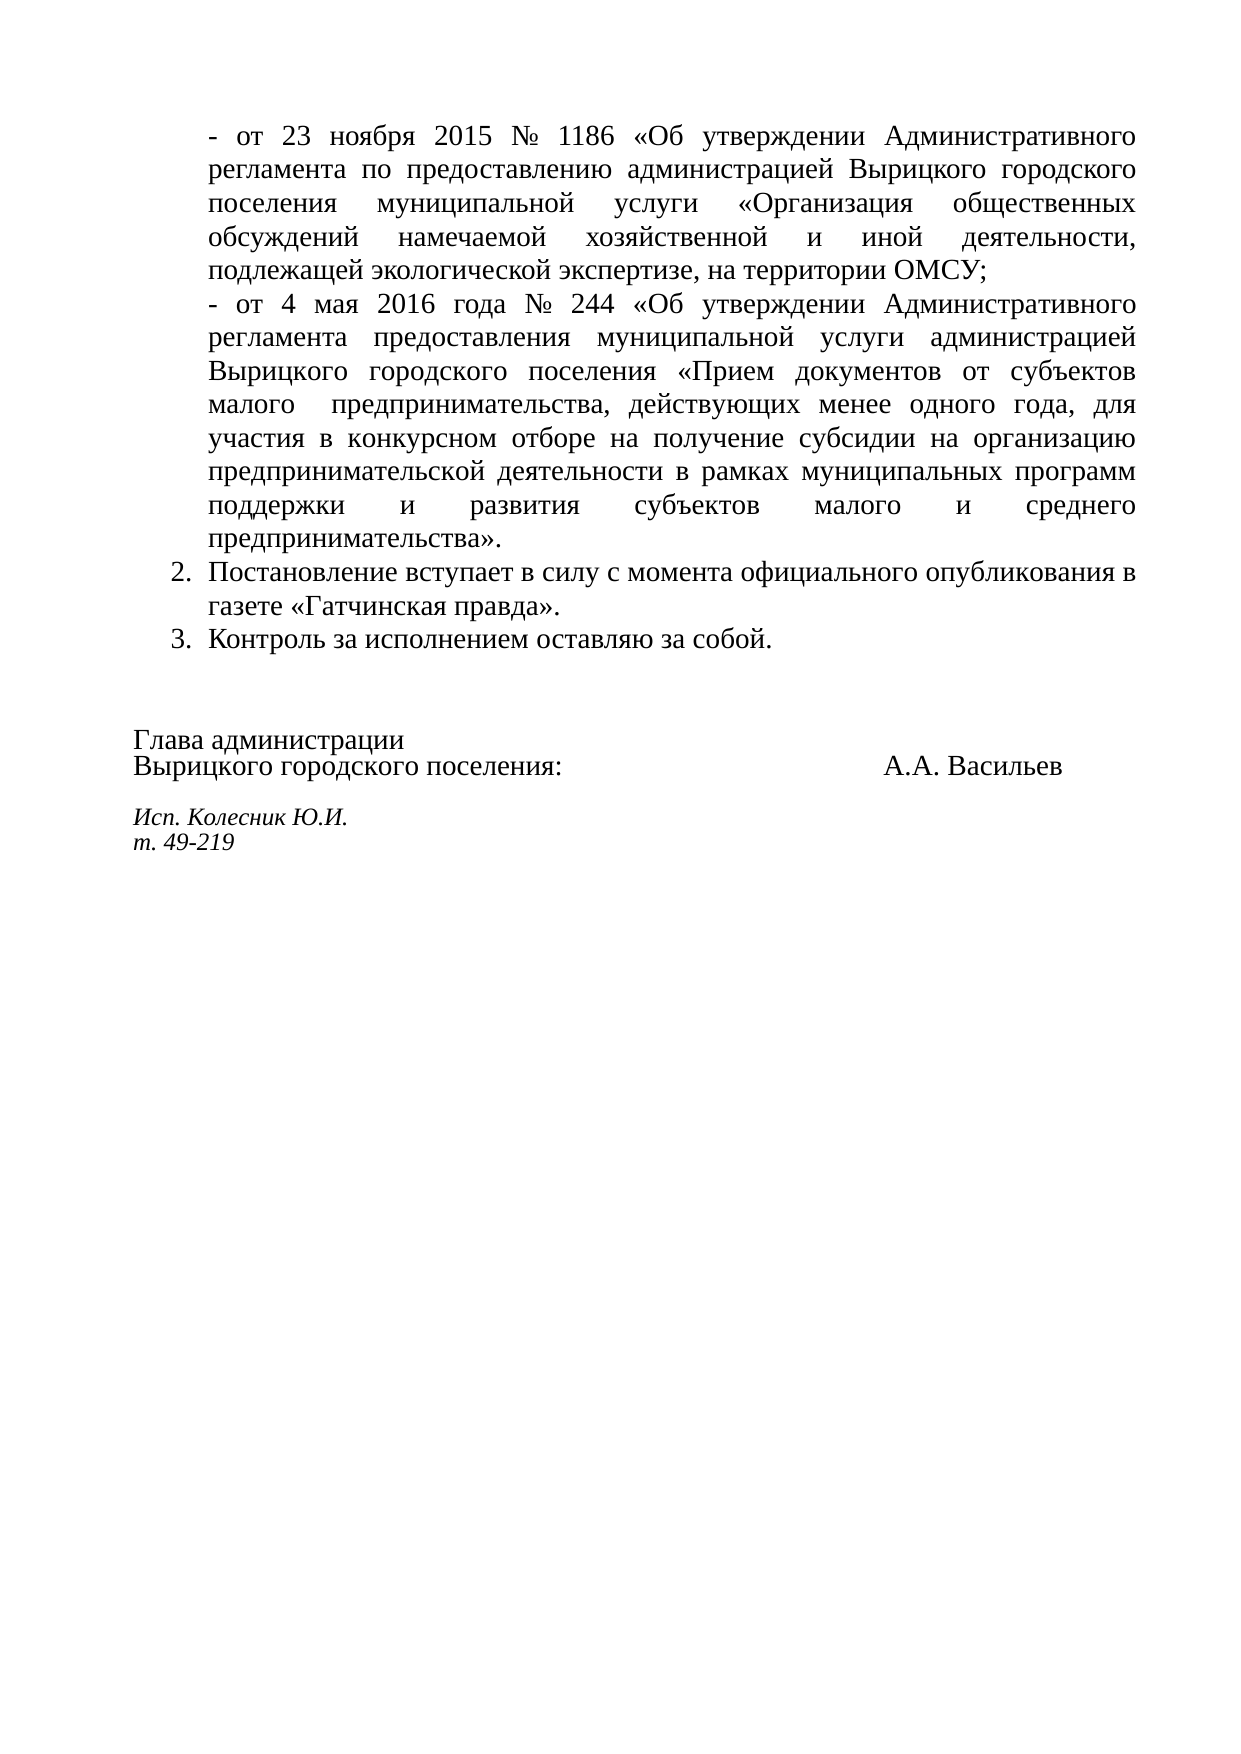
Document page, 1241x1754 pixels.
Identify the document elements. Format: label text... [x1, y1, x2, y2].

text Вырицкого городского поселения: А.А. Васильев [133, 755, 1137, 780]
text - от 4 мая 2016 года № 244 «Об утверждении Административного регламента предоставления муниципальной услуги администрацией Вырицкого городского поселения «Прием документов от субъектов малого предпринимательства, действующих менее одного года, для участия в конкурсном отборе на получение субсидии на организацию предпринимательской деятельности в рамках муниципальных программ поддержки и развития субъектов малого и среднего предпринимательства». [208, 286, 1137, 554]
text Исп. Колесник Ю.И. [133, 805, 1137, 830]
list Контроль за исполнением оставляю за собой. [170, 621, 1137, 655]
text - от 23 ноября 2015 № 1186 «Об утверждении Административного регламента по предоставлению администрацией Вырицкого городского поселения муниципальной услуги «Организация общественных обсуждений намечаемой хозяйственной и иной деятельности, подлежащей экологической экспертизе, на территории ОМСУ; [208, 118, 1137, 286]
text т. 49-219 [133, 830, 1137, 855]
text Глава администрации [133, 722, 1137, 755]
list Постановление вступает в силу с момента официального опубликования в газете «Гатчинская правда». [170, 554, 1137, 621]
